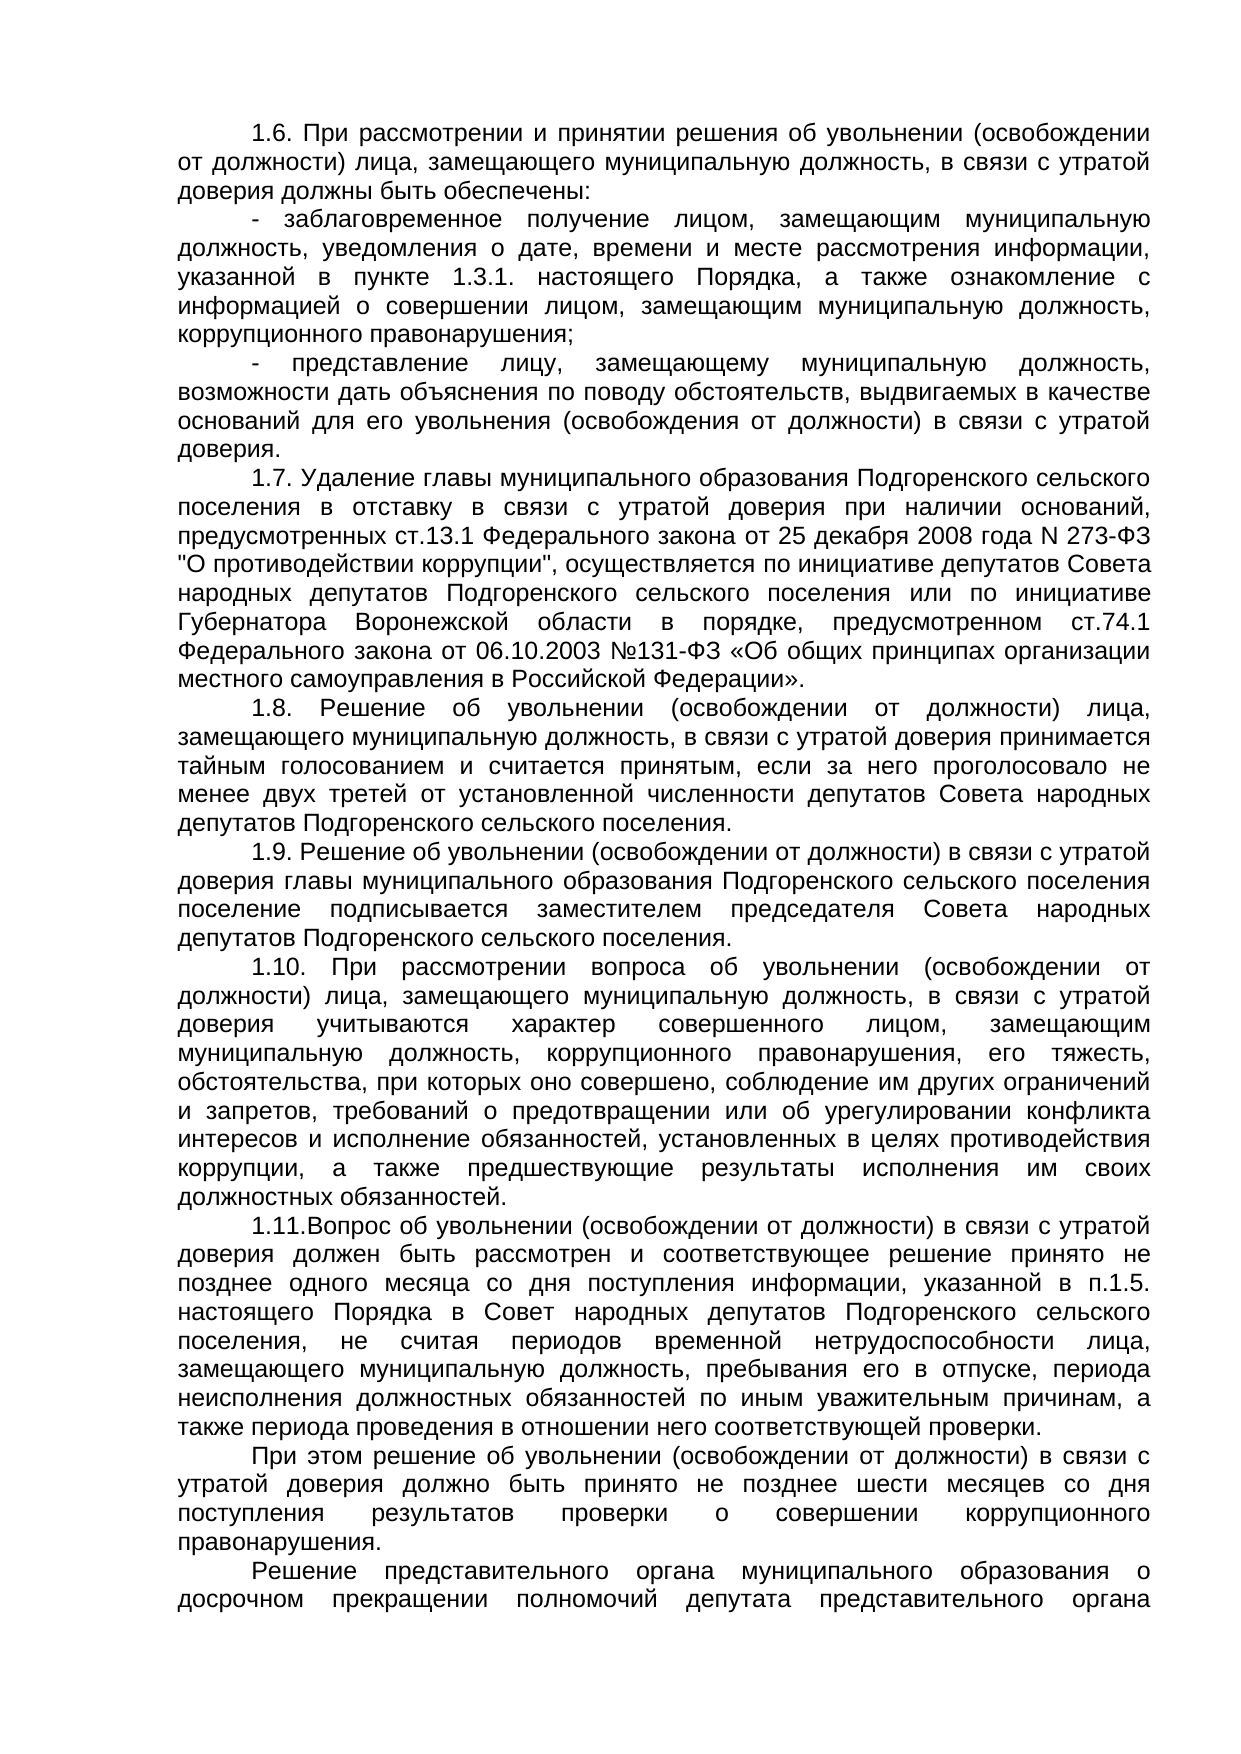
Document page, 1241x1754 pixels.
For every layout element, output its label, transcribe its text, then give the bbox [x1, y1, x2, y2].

text 1.10. При рассмотрении вопроса об увольнении (освобождении от должности) лица, замещающего муниципальную должность, в связи с утратой доверия учитываются характер совершенного лицом, замещающим муниципальную должность, коррупционного правонарушения, его тяжесть, обстоятельства, при которых оно совершено, соблюдение им других ограничений и запретов, требований о предотвращении или об урегулировании конфликта интересов и исполнение обязанностей, установленных в целях противодействия коррупции, а также предшествующие результаты исполнения им своих должностных обязанностей. [177, 952, 1152, 1211]
text 1.7. Удаление главы муниципального образования Подгоренского сельского поселения в отставку в связи с утратой доверия при наличии оснований, предусмотренных ст.13.1 Федерального закона от 25 декабря 2008 года N 273-ФЗ "О противодействии коррупции", осуществляется по инициативе депутатов Совета народных депутатов Подгоренского сельского поселения или по инициативе Губернатора Воронежской области в порядке, предусмотренном ст.74.1 Федерального закона от 06.10.2003 №131-ФЗ «Об общих принципах организации местного самоуправления в Российской Федерации». [177, 463, 1152, 693]
text 1.11.Вопрос об увольнении (освобождении от должности) в связи с утратой доверия должен быть рассмотрен и соответствующее решение принято не позднее одного месяца со дня поступления информации, указанной в п.1.5. настоящего Порядка в Совет народных депутатов Подгоренского сельского поселения, не считая периодов временной нетрудоспособности лица, замещающего муниципальную должность, пребывания его в отпуске, периода неисполнения должностных обязанностей по иным уважительным причинам, а также периода проведения в отношении него соответствующей проверки. [177, 1211, 1152, 1441]
text 1.9. Решение об увольнении (освобождении от должности) в связи с утратой доверия главы муниципального образования Подгоренского сельского поселения поселение подписывается заместителем председателя Совета народных депутатов Подгоренского сельского поселения. [177, 837, 1152, 952]
text При этом решение об увольнении (освобождении от должности) в связи с утратой доверия должно быть принято не позднее шести месяцев со дня поступления результатов проверки о совершении коррупционного правонарушения. [177, 1441, 1152, 1556]
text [177, 1556, 1152, 1613]
text - представление лицу, замещающему муниципальную должность, возможности дать объяснения по поводу обстоятельств, выдвигаемых в качестве оснований для его увольнения (освобождения от должности) в связи с утратой доверия. [177, 348, 1152, 463]
text 1.6. При рассмотрении и принятии решения об увольнении (освобождении от должности) лица, замещающего муниципальную должность, в связи с утратой доверия должны быть обеспечены: [177, 118, 1152, 204]
text 1.8. Решение об увольнении (освобождении от должности) лица, замещающего муниципальную должность, в связи с утратой доверия принимается тайным голосованием и считается принятым, если за него проголосовало не менее двух третей от установленной численности депутатов Совета народных депутатов Подгоренского сельского поселения. [177, 693, 1152, 837]
text - заблаговременное получение лицом, замещающим муниципальную должность, уведомления о дате, времени и месте рассмотрения информации, указанной в пункте 1.3.1. настоящего Порядка, а также ознакомление с информацией о совершении лицом, замещающим муниципальную должность, коррупционного правонарушения; [177, 204, 1152, 348]
